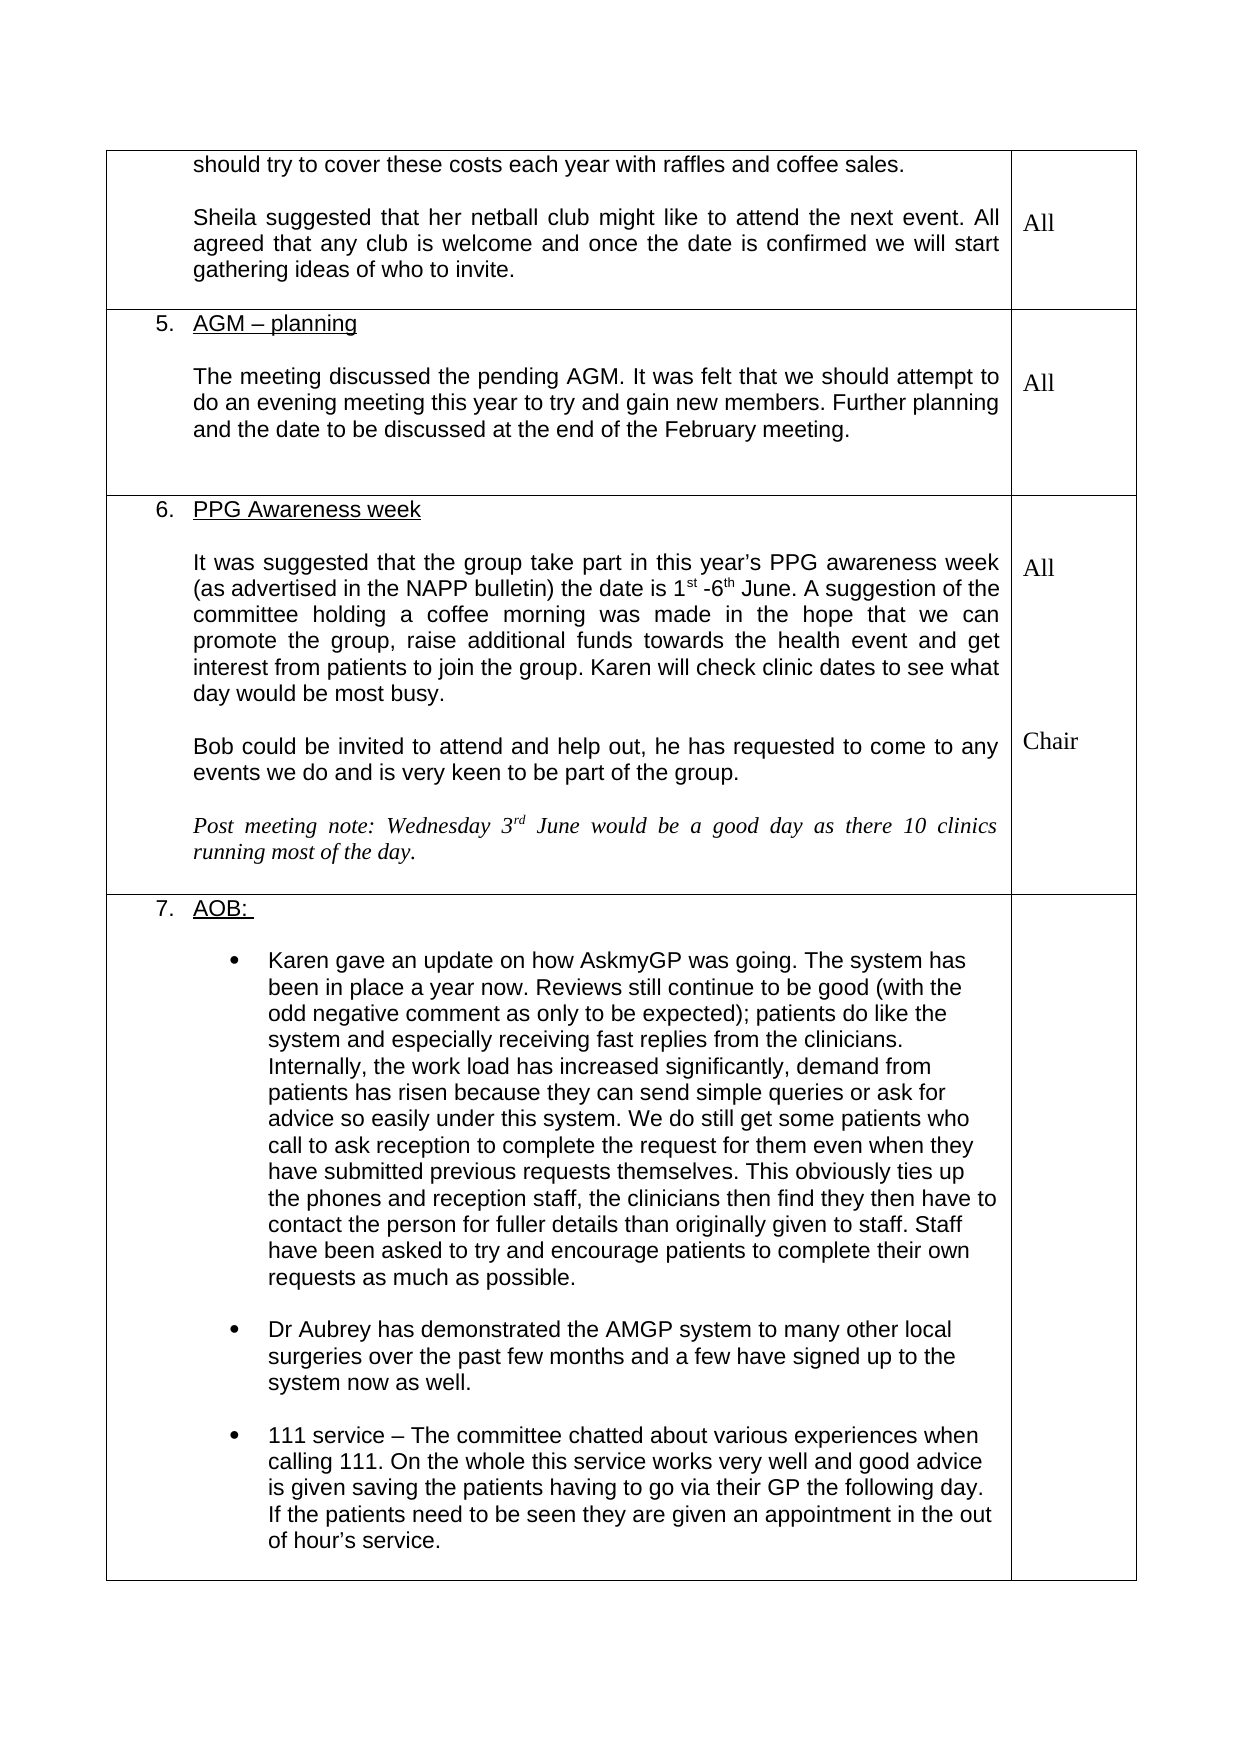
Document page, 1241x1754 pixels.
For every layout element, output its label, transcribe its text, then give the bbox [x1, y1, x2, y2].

table_cell All Chair [1012, 496, 1136, 893]
table_cell All [1012, 310, 1136, 495]
table_cell PPG Awareness week It was suggested that the group take part in this year’s PPG awareness week (as advertised in the NAPP bulletin) the date is 1st -6th June. A suggestion of the committee holding a coffee morning was made in the hope that we can promote the group, raise additional funds towards the health event and get interest from patients to join the group. Karen will check clinic dates to see what day would be most busy. Bob could be invited to attend and help out, he has requested to come to any events we do and is very keen to be part of the group. Post meeting note: Wednesday 3rd June would be a good day as there 10 clinics running most of the day. [107, 496, 1011, 893]
table_cell [1012, 895, 1136, 1580]
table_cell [107, 151, 1011, 309]
table_cell AGM – planning The meeting discussed the pending AGM. It was felt that we should attempt to do an evening meeting this year to try and gain new members. Further planning and the date to be discussed at the end of the February meeting. [107, 310, 1011, 495]
table_cell Chair All [1012, 151, 1136, 309]
